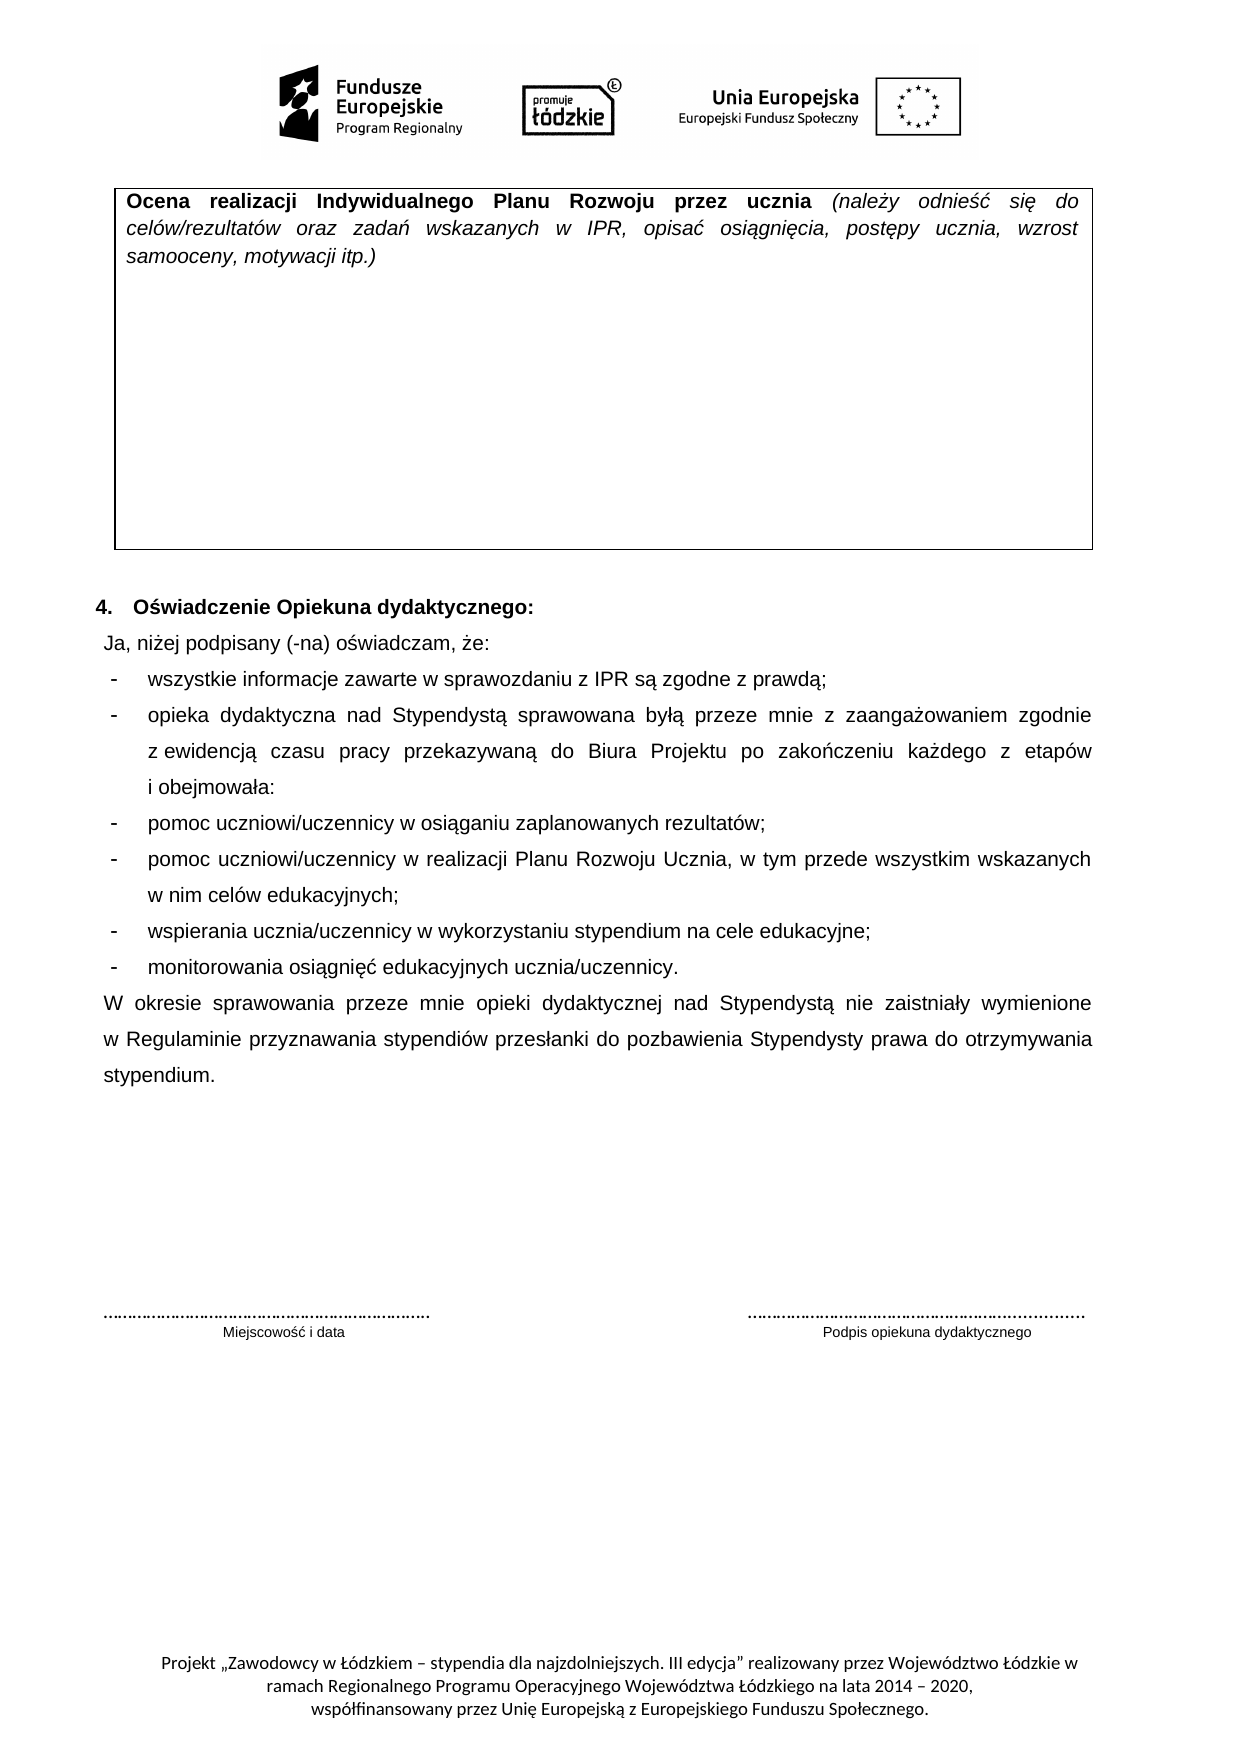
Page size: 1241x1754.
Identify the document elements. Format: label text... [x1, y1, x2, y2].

picture [260, 44, 980, 160]
text Miejscowość i data Podpis opiekuna dydaktycznego [103, 1324, 1093, 1341]
table_header Ocena realizacji Indywidualnego Planu Rozwoju przez ucznia (należy odnieść się do celów/rezultatów oraz zadań wskazanych w IPR, opisać osiągnięcia, postępy ucznia, wzrost samooceny, motywacji itp.) [116, 189, 1092, 549]
text ………………………………………………………….. ………………………………………………............... [103, 1299, 1093, 1324]
list W okresie sprawowania przeze mnie opieki dydaktycznej nad Stypendystą nie zaistniały wymienione w Regulaminie przyznawania stypendiów przesłanki do pozbawienia Stypendysty prawa do otrzymywania stypendium. [103, 991, 1093, 1087]
list pomoc uczniowi/uczennicy w realizacji Planu Rozwoju Ucznia, w tym przede wszystkim wskazanych w nim celów edukacyjnych; [110, 847, 1093, 907]
text Ja, niżej podpisany (-na) oświadczam, że: [103, 631, 1093, 655]
list pomoc uczniowi/uczennicy w osiąganiu zaplanowanych rezultatów; [110, 811, 1093, 835]
list monitorowania osiągnięć edukacyjnych ucznia/uczennicy. [110, 955, 1093, 979]
list wspierania ucznia/uczennicy w wykorzystaniu stypendium na cele edukacyjne; [110, 919, 1093, 943]
list Oświadczenie Opiekuna dydaktycznego: [95, 595, 1093, 619]
list opieka dydaktyczna nad Stypendystą sprawowana byłą przeze mnie z zaangażowaniem zgodnie z ewidencją czasu pracy przekazywaną do Biura Projektu po zakończeniu każdego z etapów i obejmowała: [110, 703, 1093, 799]
list wszystkie informacje zawarte w sprawozdaniu z IPR są zgodne z prawdą; [110, 667, 1093, 691]
